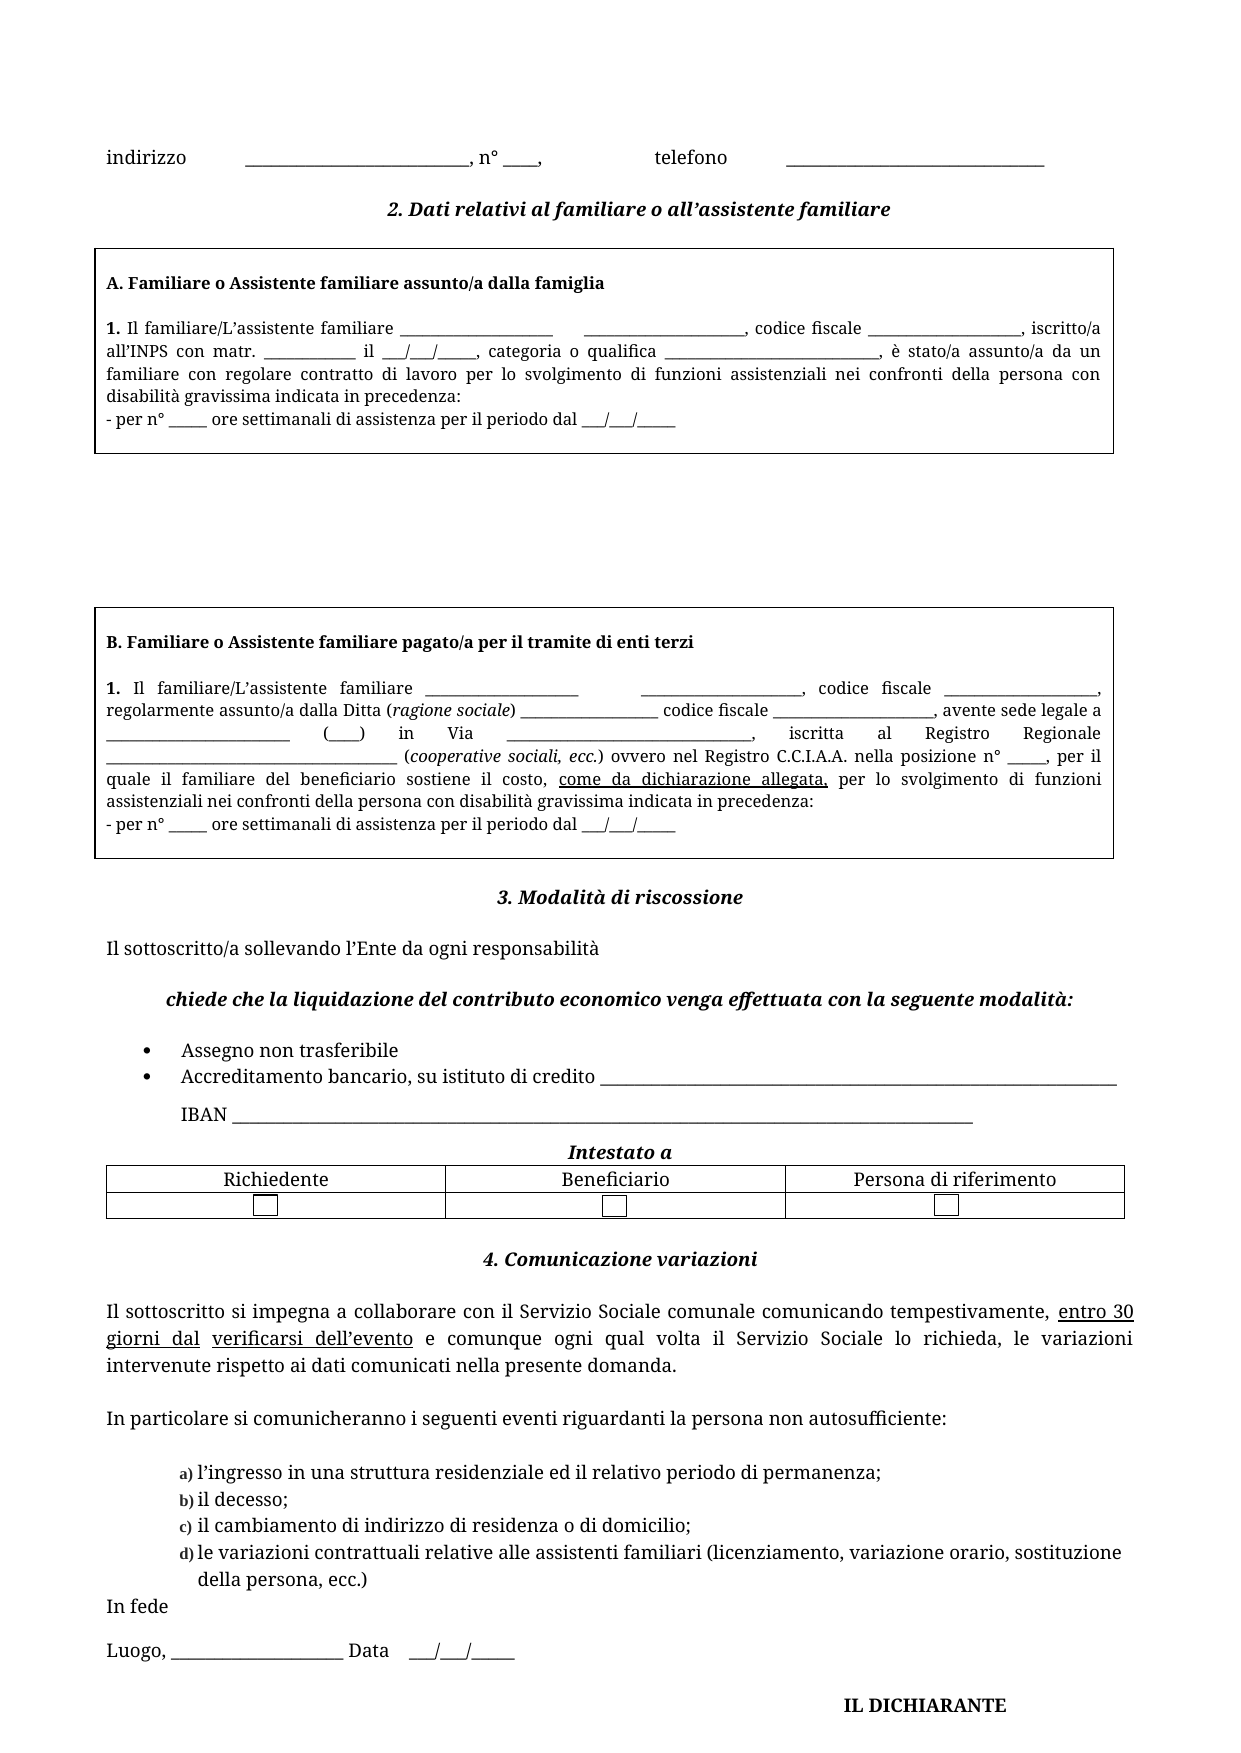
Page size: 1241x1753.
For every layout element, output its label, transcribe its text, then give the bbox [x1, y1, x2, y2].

table_header Persona di riferimento [786, 1166, 1124, 1192]
table_cell [786, 1193, 1124, 1218]
list Assegno non trasferibile [144, 1038, 1134, 1063]
list il decesso; [179, 1486, 1134, 1511]
table_header Richiedente [107, 1166, 445, 1192]
table_cell [107, 1193, 445, 1218]
list l’ingresso in una struttura residenziale ed il relativo periodo di permanenza; [179, 1459, 1134, 1484]
text In particolare si comunicheranno i seguenti eventi riguardanti la persona non autosufficiente: [106, 1406, 1134, 1431]
text Il sottoscritto si impegna a collaborare con il Servizio Sociale comunale comunicando tempestivamente, entro 30 giorni dal verificarsi dell’evento e comunque ogni qual volta il Servizio Sociale lo richieda, le variazioni intervenute rispetto ai dati comunicati nella presente domanda. [106, 1298, 1134, 1377]
list il cambiamento di indirizzo di residenza o di domicilio; [179, 1513, 1134, 1538]
table_header A. Familiare o Assistente familiare assunto/a dalla famiglia 1. Il familiare/L’assistente familiare ____________________ _____________________, codice fiscale ____________________, iscritto/a all’INPS con matr. ____________ il ___/___/_____, categoria o qualifica ____________________________, è stato/a assunto/a da un familiare con regolare contratto di lavoro per lo svolgimento di funzioni assistenziali nei confronti della persona con disabilità gravissima indicata in precedenza: - per n° _____ ore settimanali di assistenza per il periodo dal ___/___/_____ [96, 249, 1113, 453]
text Intestato a [106, 1140, 1134, 1165]
list le variazioni contrattuali relative alle assistenti familiari (licenziamento, variazione orario, sostituzione della persona, ecc.) [179, 1539, 1134, 1592]
table_cell [446, 1193, 785, 1218]
table_header B. Familiare o Assistente familiare pagato/a per il tramite di enti terzi 1. Il familiare/L’assistente familiare ____________________ _____________________, codice fiscale ____________________, regolarmente assunto/a dalla Ditta (ragione sociale) __________________ codice fiscale _____________________, avente sede legale a ________________________ (____) in Via ________________________________, iscritta al Registro Regionale ______________________________________ (cooperative sociali, ecc.) ovvero nel Registro C.C.I.A.A. nella posizione n° _____, per il quale il familiare del beneficiario sostiene il costo, come da dichiarazione allegata, per lo svolgimento di funzioni assistenziali nei confronti della persona con disabilità gravissima indicata in precedenza: - per n° _____ ore settimanali di assistenza per il periodo dal ___/___/_____ [96, 608, 1113, 858]
list Accreditamento bancario, su istituto di credito ____________________________________________________________ IBAN ______________________________________________________________________________________ [143, 1063, 1134, 1127]
text Il sottoscritto/a sollevando l’Ente da ogni responsabilità [106, 936, 1134, 961]
text IL DICHIARANTE [770, 1692, 1134, 1718]
text Luogo, ____________________ Data ___/___/_____ [106, 1637, 1134, 1663]
text 2. Dati relativi al familiare o all’assistente familiare [144, 197, 1134, 222]
text chiede che la liquidazione del contributo economico venga effettuata con la seguente modalità: [106, 987, 1134, 1012]
text 3. Modalità di riscossione [106, 884, 1134, 910]
text In fede [106, 1593, 1134, 1618]
text indirizzo __________________________, n° ____, telefono ______________________________ [106, 144, 1134, 170]
table_header Beneficiario [446, 1166, 785, 1192]
text 4. Comunicazione variazioni [106, 1246, 1134, 1272]
